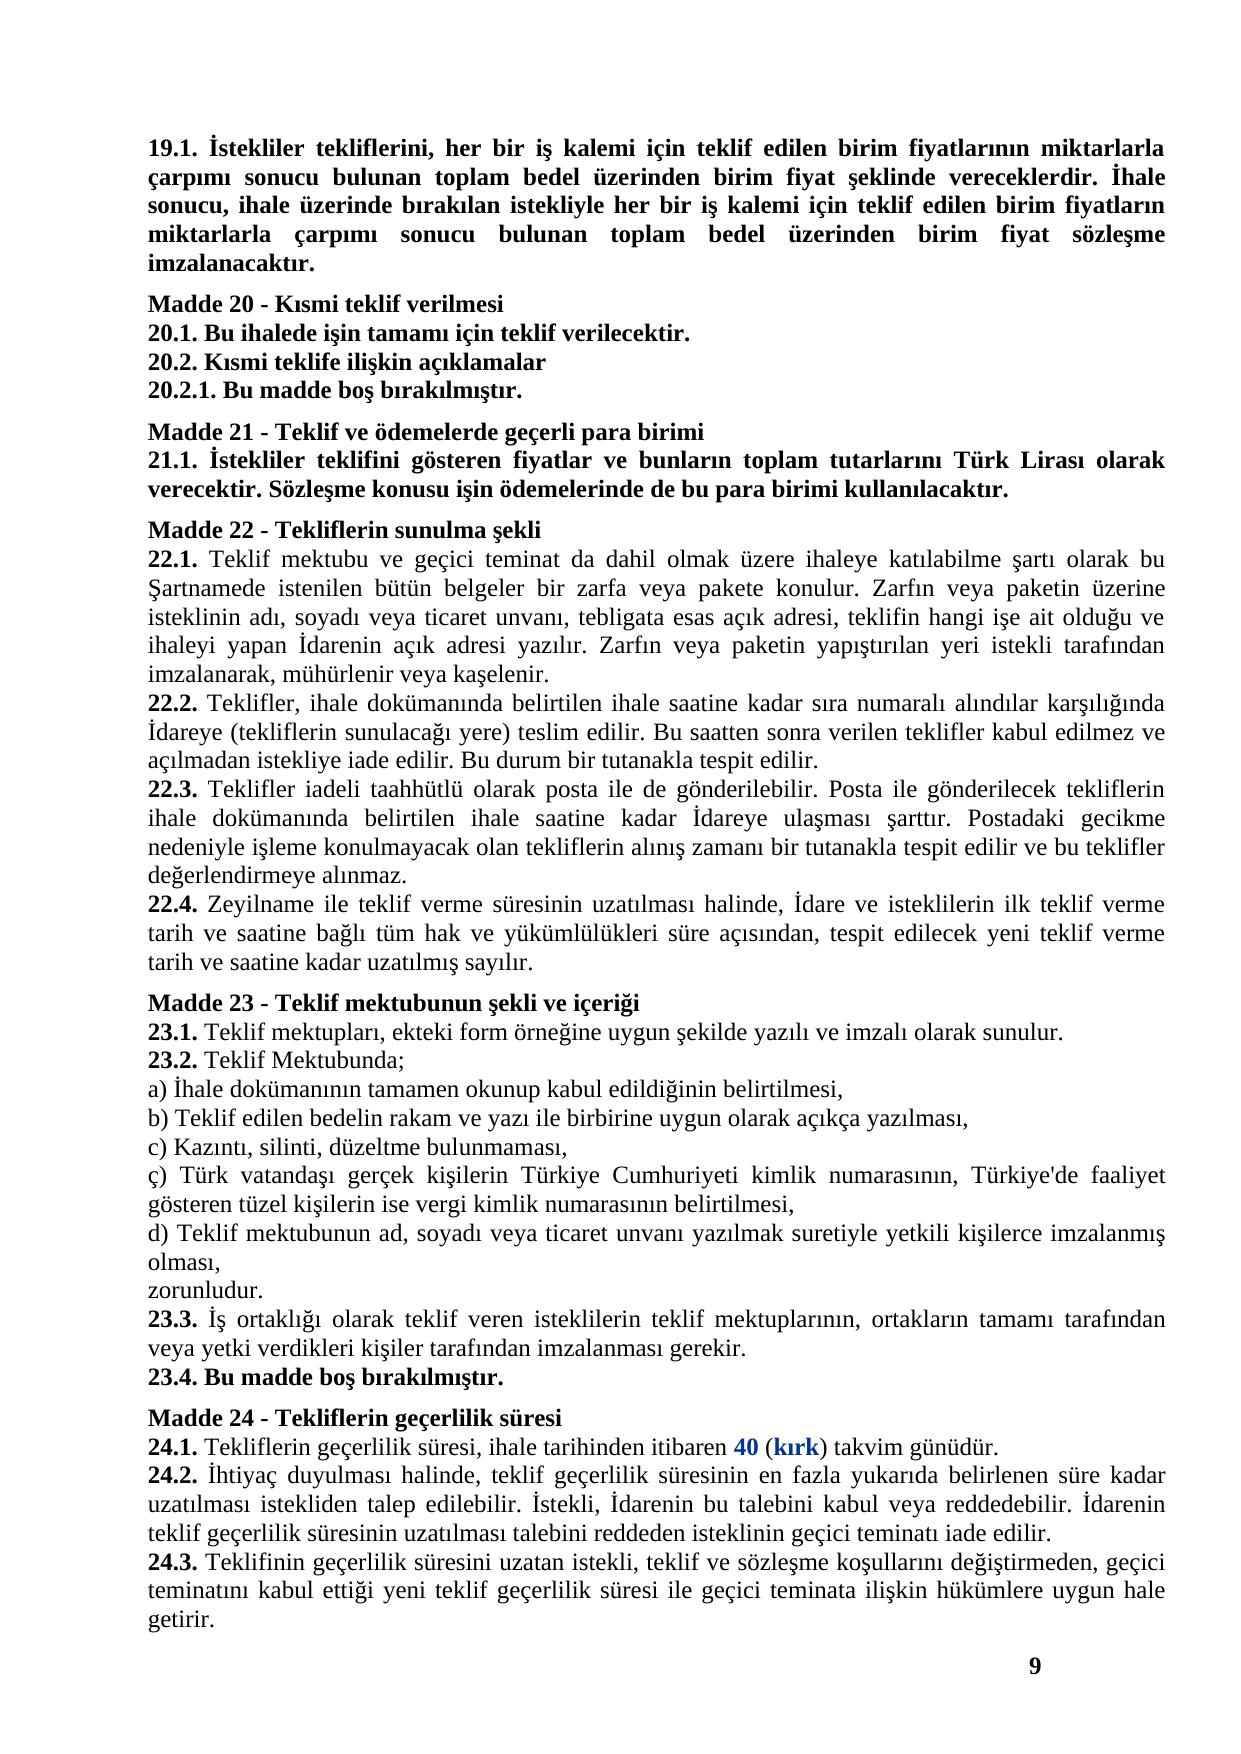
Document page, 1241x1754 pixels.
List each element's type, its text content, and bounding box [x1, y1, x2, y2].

text 22.3. Teklifler iadeli taahhütlü olarak posta ile de gönderilebilir. Posta ile gönderilecek tekliflerin ihale dokümanında belirtilen ihale saatine kadar İdareye ulaşması şarttır. Postadaki gecikme nedeniyle işleme konulmayacak olan tekliflerin alınış zamanı bir tutanakla tespit edilir ve bu teklifler değerlendirmeye alınmaz. [148, 774, 1166, 889]
text 20.2. Kısmi teklife ilişkin açıklamalar [148, 347, 1166, 375]
text 24.3. Teklifinin geçerlilik süresini uzatan istekli, teklif ve sözleşme koşullarını değiştirmeden, geçici teminatını kabul ettiği yeni teklif geçerlilik süresi ile geçici teminata ilişkin hükümlere uygun hale getirir. [148, 1547, 1166, 1633]
text Madde 24 - Tekliflerin geçerlilik süresi [148, 1403, 1166, 1432]
text 23.2. Teklif Mektubunda; [148, 1045, 1166, 1074]
text ç) Türk vatandaşı gerçek kişilerin Türkiye Cumhuriyeti kimlik numarasının, Türkiye'de faaliyet gösteren tüzel kişilerin ise vergi kimlik numarasının belirtilmesi, [148, 1160, 1166, 1218]
text 22.1. Teklif mektubu ve geçici teminat da dahil olmak üzere ihaleye katılabilme şartı olarak bu Şartnamede istenilen bütün belgeler bir zarfa veya pakete konulur. Zarfın veya paketin üzerine isteklinin adı, soyadı veya ticaret unvanı, tebligata esas açık adresi, teklifin hangi işe ait olduğu ve ihaleyi yapan İdarenin açık adresi yazılır. Zarfın veya paketin yapıştırılan yeri istekli tarafından imzalanarak, mühürlenir veya kaşelenir. [148, 544, 1166, 688]
text 23.3. İş ortaklığı olarak teklif veren isteklilerin teklif mektuplarının, ortakların tamamı tarafından veya yetki verdikleri kişiler tarafından imzalanması gerekir. [148, 1304, 1166, 1362]
text 19.1. İstekliler tekliflerini, her bir iş kalemi için teklif edilen birim fiyatlarının miktarlarla çarpımı sonucu bulunan toplam bedel üzerinden birim fiyat şeklinde vereceklerdir. İhale sonucu, ihale üzerinde bırakılan istekliyle her bir iş kalemi için teklif edilen birim fiyatların miktarlarla çarpımı sonucu bulunan toplam bedel üzerinden birim fiyat sözleşme imzalanacaktır. [148, 133, 1166, 277]
text 20.1. Bu ihalede işin tamamı için teklif verilecektir. [148, 318, 1166, 347]
text c) Kazıntı, silinti, düzeltme bulunmaması, [148, 1132, 1166, 1160]
text d) Teklif mektubunun ad, soyadı veya ticaret unvanı yazılmak suretiyle yetkili kişilerce imzalanmış olması, [148, 1218, 1166, 1275]
text a) İhale dokümanının tamamen okunup kabul edildiğinin belirtilmesi, [148, 1074, 1166, 1103]
text zorunludur. [148, 1275, 1166, 1304]
text 21.1. İstekliler teklifini gösteren fiyatlar ve bunların toplam tutarlarını Türk Lirası olarak verecektir. Sözleşme konusu işin ödemelerinde de bu para birimi kullanılacaktır. [148, 445, 1166, 503]
text 22.2. Teklifler, ihale dokümanında belirtilen ihale saatine kadar sıra numaralı alındılar karşılığında İdareye (tekliflerin sunulacağı yere) teslim edilir. Bu saatten sonra verilen teklifler kabul edilmez ve açılmadan istekliye iade edilir. Bu durum bir tutanakla tespit edilir. [148, 688, 1166, 774]
text 22.4. Zeyilname ile teklif verme süresinin uzatılması halinde, İdare ve isteklilerin ilk teklif verme tarih ve saatine bağlı tüm hak ve yükümlülükleri süre açısından, tespit edilecek yeni teklif verme tarih ve saatine kadar uzatılmış sayılır. [148, 889, 1166, 975]
text Madde 22 - Tekliflerin sunulma şekli [148, 515, 1166, 544]
text 24.2. İhtiyaç duyulması halinde, teklif geçerlilik süresinin en fazla yukarıda belirlenen süre kadar uzatılması istekliden talep edilebilir. İstekli, İdarenin bu talebini kabul veya reddedebilir. İdarenin teklif geçerlilik süresinin uzatılması talebini reddeden isteklinin geçici teminatı iade edilir. [148, 1460, 1166, 1547]
text 20.2.1. Bu madde boş bırakılmıştır. [148, 375, 1166, 404]
text Madde 20 - Kısmi teklif verilmesi [148, 289, 1166, 318]
text 23.1. Teklif mektupları, ekteki form örneğine uygun şekilde yazılı ve imzalı olarak sunulur. [148, 1017, 1166, 1045]
text b) Teklif edilen bedelin rakam ve yazı ile birbirine uygun olarak açıkça yazılması, [148, 1103, 1166, 1132]
text 24.1. Tekliflerin geçerlilik süresi, ihale tarihinden itibaren 40 (kırk) takvim günüdür. [148, 1432, 1166, 1460]
text Madde 23 - Teklif mektubunun şekli ve içeriği [148, 988, 1166, 1017]
text Madde 21 - Teklif ve ödemelerde geçerli para birimi [148, 417, 1166, 445]
text 23.4. Bu madde boş bırakılmıştır. [148, 1362, 1166, 1390]
